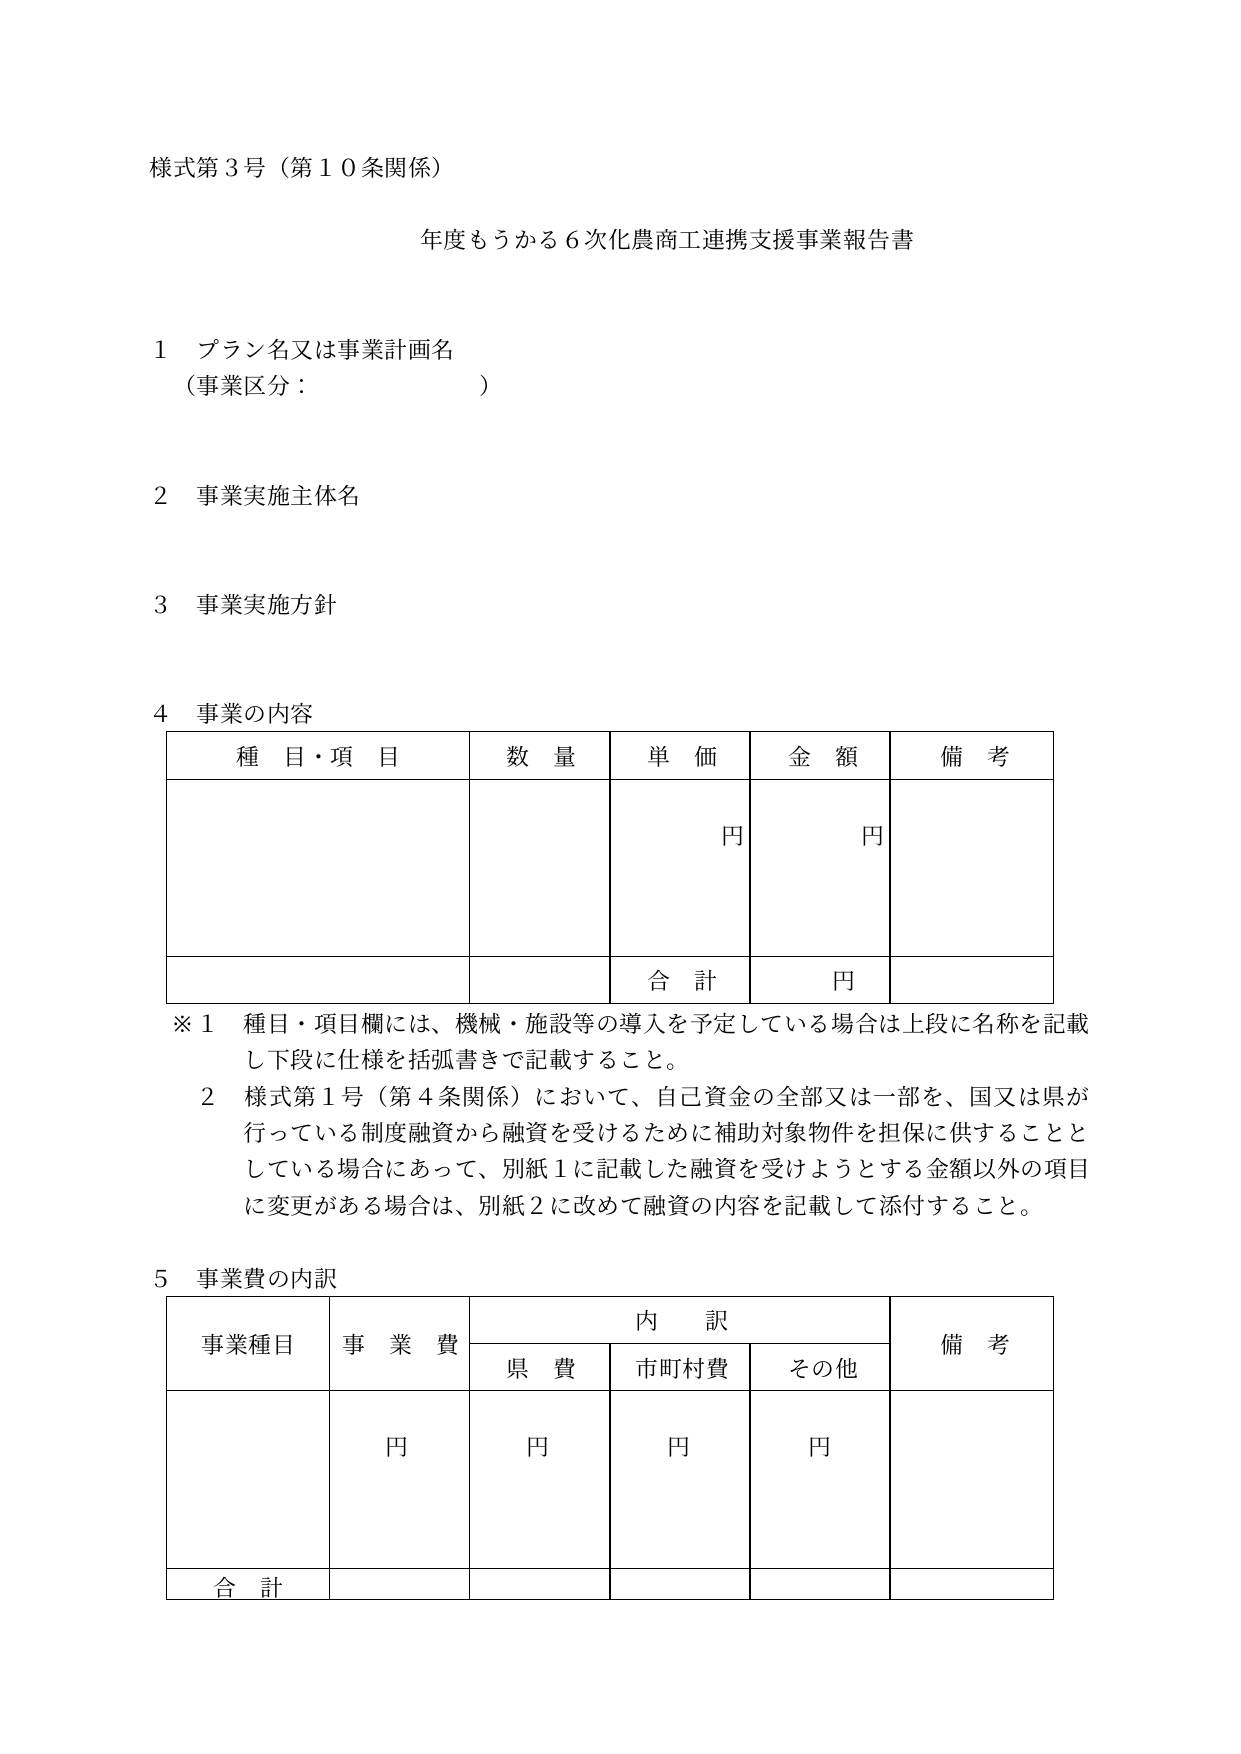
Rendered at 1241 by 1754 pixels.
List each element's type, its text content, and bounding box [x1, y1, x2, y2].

table_header 備 考 [891, 1297, 1053, 1390]
table_cell 円 [611, 780, 749, 956]
table_cell 円 [611, 1391, 749, 1567]
table_cell 円 [751, 780, 889, 956]
text ２ 様式第１号（第４条関係）において、自己資金の全部又は一部を、国又は県が行っている制度融資から融資を受けるために補助対象物件を担保に供することとしている場合にあって、別紙１に記載した融資を受けようとする金額以外の項目に変更がある場合は、別紙２に改めて融資の内容を記載して添付すること。 [194, 1077, 1091, 1223]
text ３ 事業実施方針 [149, 585, 1091, 622]
table_header 備 考 [891, 732, 1053, 778]
table_cell 円 [470, 1391, 609, 1567]
text ※１ 種目・項目欄には、機械・施設等の導入を予定している場合は上段に名称を記載し下段に仕様を括弧書きで記載すること。 [173, 1004, 1091, 1077]
text ２ 事業実施主体名 [149, 476, 1091, 512]
table_cell 円 [751, 957, 889, 1003]
table_cell 円 [751, 1391, 889, 1567]
table_cell [167, 957, 469, 1003]
text ５ 事業費の内訳 [149, 1259, 1091, 1296]
table_cell [891, 1569, 1053, 1599]
table_cell 円 [330, 1391, 469, 1567]
table_cell [751, 1569, 889, 1599]
table_header 数 量 [470, 732, 609, 778]
table_cell [167, 1391, 329, 1567]
table_cell 市町村費 [611, 1344, 749, 1390]
table_cell その他 [751, 1344, 889, 1390]
table_header 事 業 費 [330, 1297, 469, 1390]
table_cell [891, 957, 1053, 1003]
table_header 種 目・項 目 [167, 732, 469, 778]
text ４ 事業の内容 [149, 695, 1091, 731]
table_cell [891, 1391, 1053, 1567]
text １ プラン名又は事業計画名 [149, 330, 1091, 367]
text 年度もうかる６次化農商工連携支援事業報告書 [149, 221, 1091, 257]
table_cell [611, 1569, 749, 1599]
table_cell 県 費 [470, 1344, 609, 1390]
table_header 事業種目 [167, 1297, 329, 1390]
text 様式第３号（第１０条関係） [149, 148, 1091, 184]
table_cell [167, 780, 469, 956]
table_cell [470, 957, 609, 1003]
table_cell [891, 780, 1053, 956]
text （事業区分： ） [149, 367, 1091, 403]
table_header 内 訳 [470, 1297, 889, 1343]
table_cell 合 計 [611, 957, 749, 1003]
table_cell [470, 780, 609, 956]
table_cell 合 計 [167, 1569, 329, 1599]
table_header 単 価 [611, 732, 749, 778]
table_cell [330, 1569, 469, 1599]
table_cell [470, 1569, 609, 1599]
table_header 金 額 [751, 732, 889, 778]
